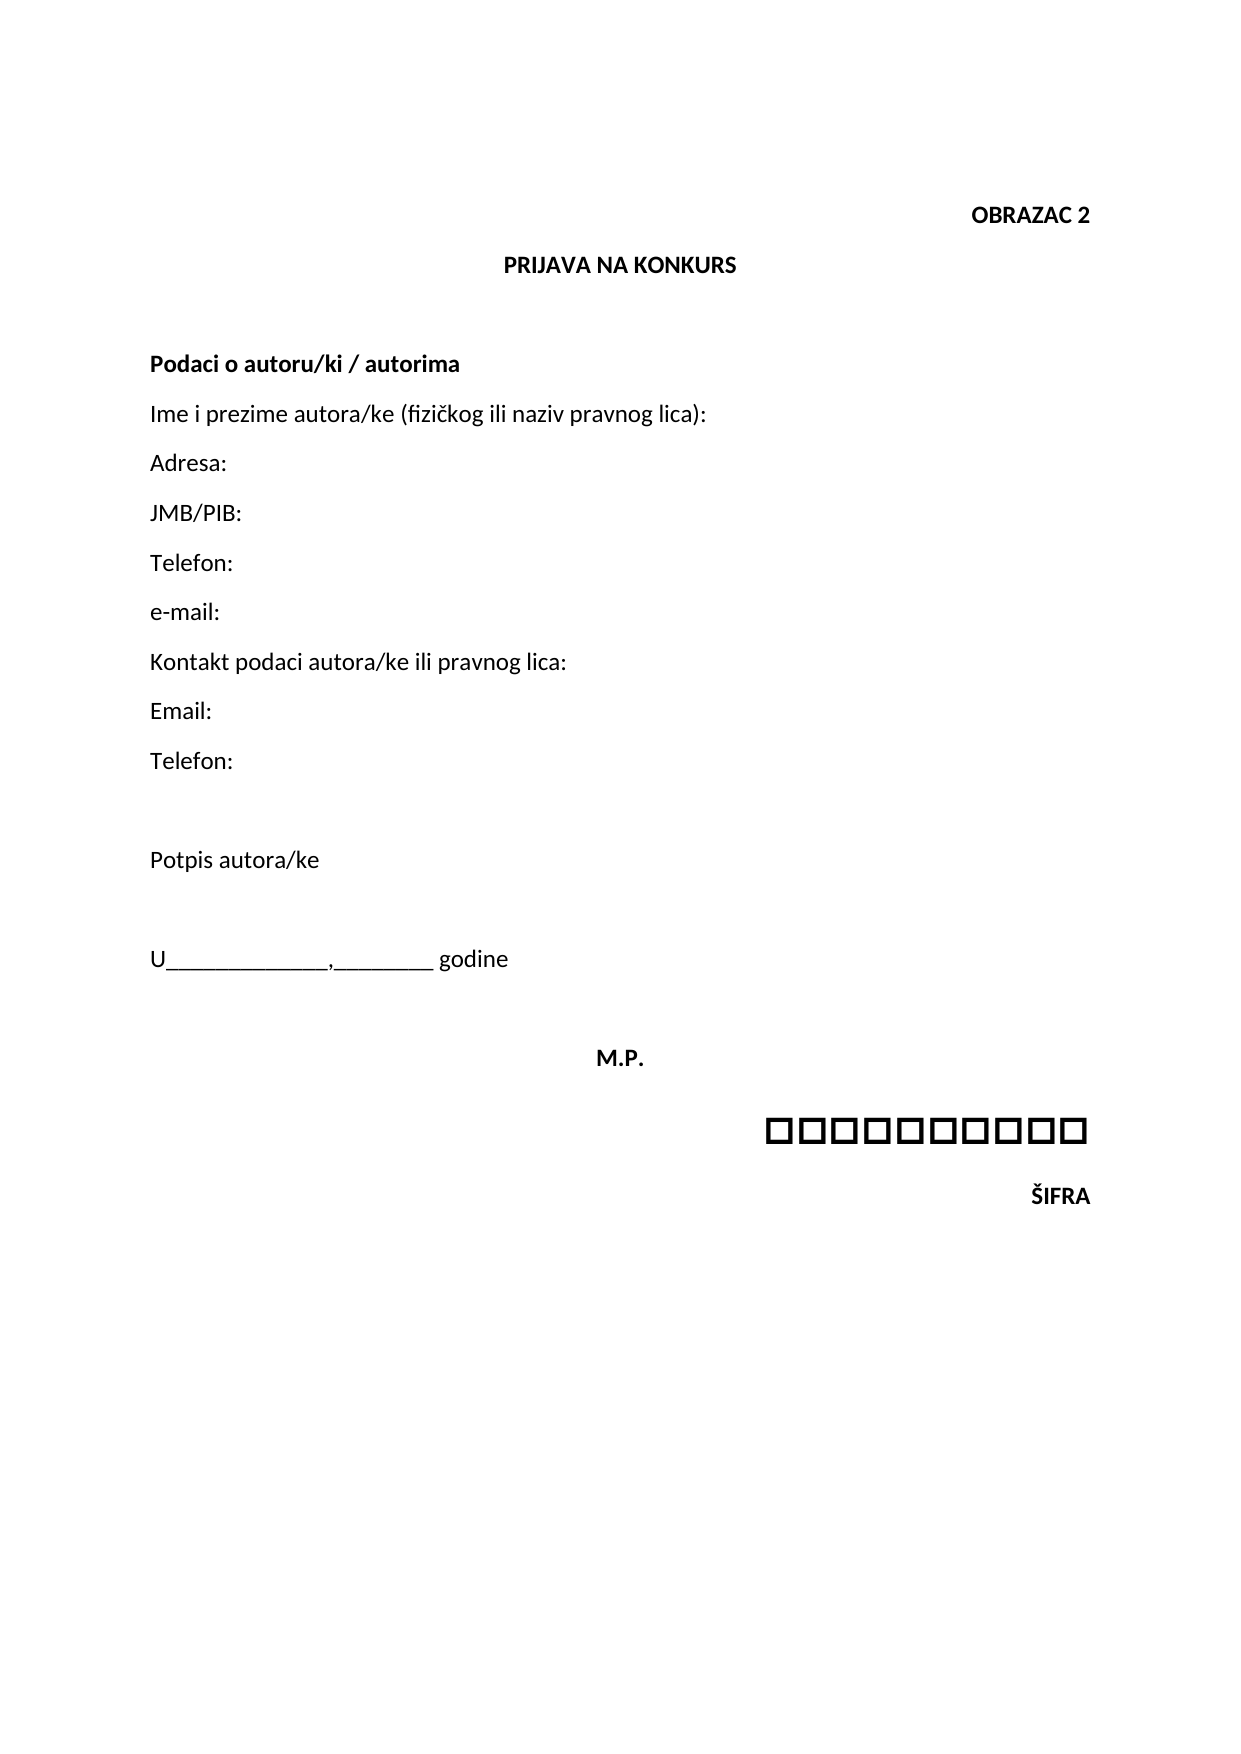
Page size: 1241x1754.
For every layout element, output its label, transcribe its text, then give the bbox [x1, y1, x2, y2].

text e-mail: [150, 596, 1090, 627]
text Potpis autora/ke [150, 844, 1090, 875]
text M.P. [150, 1042, 1090, 1073]
text OBRAZAC 2 [150, 199, 1090, 230]
text Podaci o autoru/ki / autorima [150, 348, 1090, 379]
text □□□□□□□□□□ [150, 1092, 1090, 1158]
text Email: [150, 695, 1090, 726]
text Telefon: [150, 547, 1090, 577]
text U_____________,________ godine [150, 943, 1090, 974]
text JMB/PIB: [150, 497, 1090, 528]
text Telefon: [150, 745, 1090, 776]
text Ime i prezime autora/ke (fizičkog ili naziv pravnog lica): [150, 398, 1090, 428]
text Kontakt podaci autora/ke ili pravnog lica: [150, 646, 1090, 676]
text Adresa: [150, 447, 1090, 478]
text ŠIFRA [150, 1180, 1090, 1211]
text PRIJAVA NA KONKURS [150, 249, 1090, 280]
